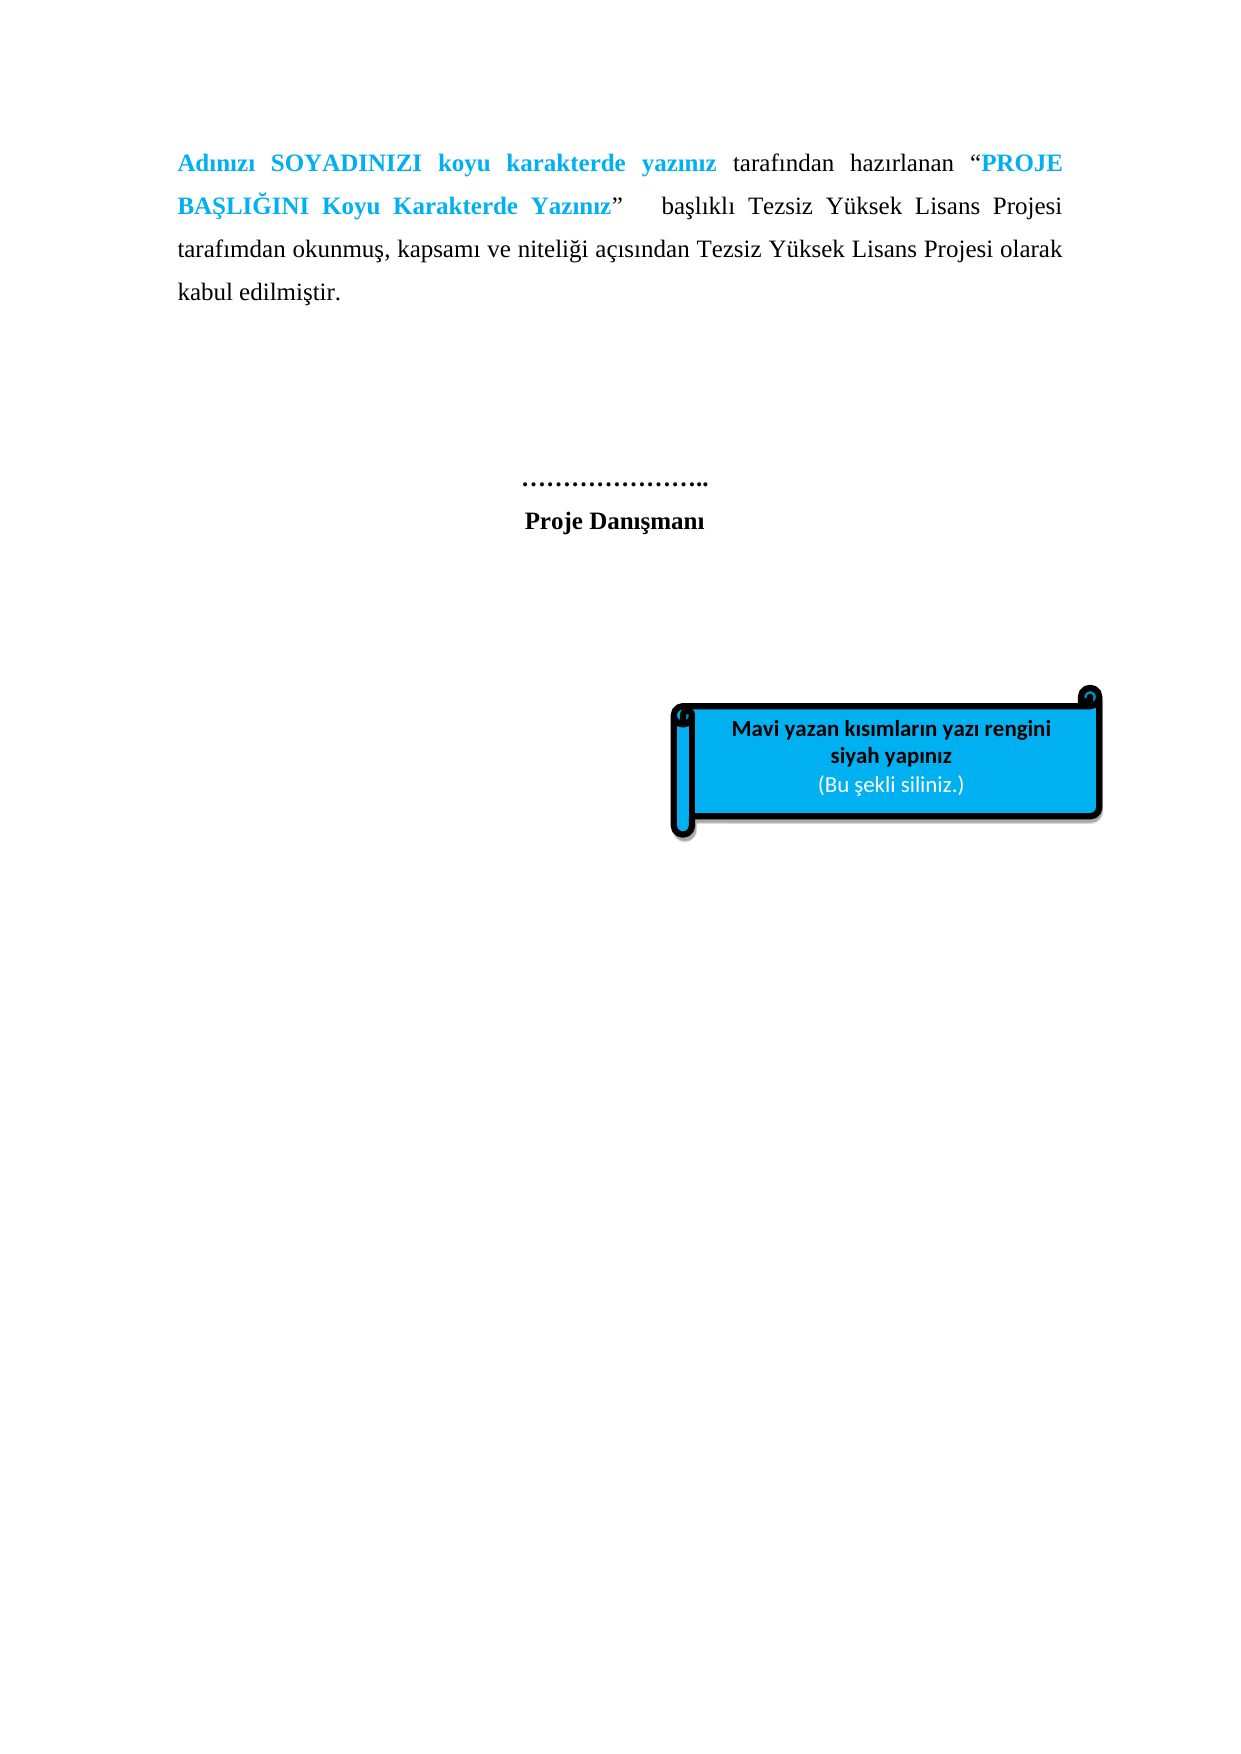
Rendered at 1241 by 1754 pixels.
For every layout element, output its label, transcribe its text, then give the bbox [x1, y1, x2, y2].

table_header ………………….. [166, 463, 1063, 506]
text tarafından hazırlanan başlıklı Tezsiz Yüksek Lisans Projesi tarafımdan okunmuş, kapsamı ve niteliği açısından Tezsiz Yüksek Lisans Projesi olarak kabul edilmiştir. [177, 148, 1063, 306]
table_cell Proje Danışmanı [166, 506, 1063, 549]
